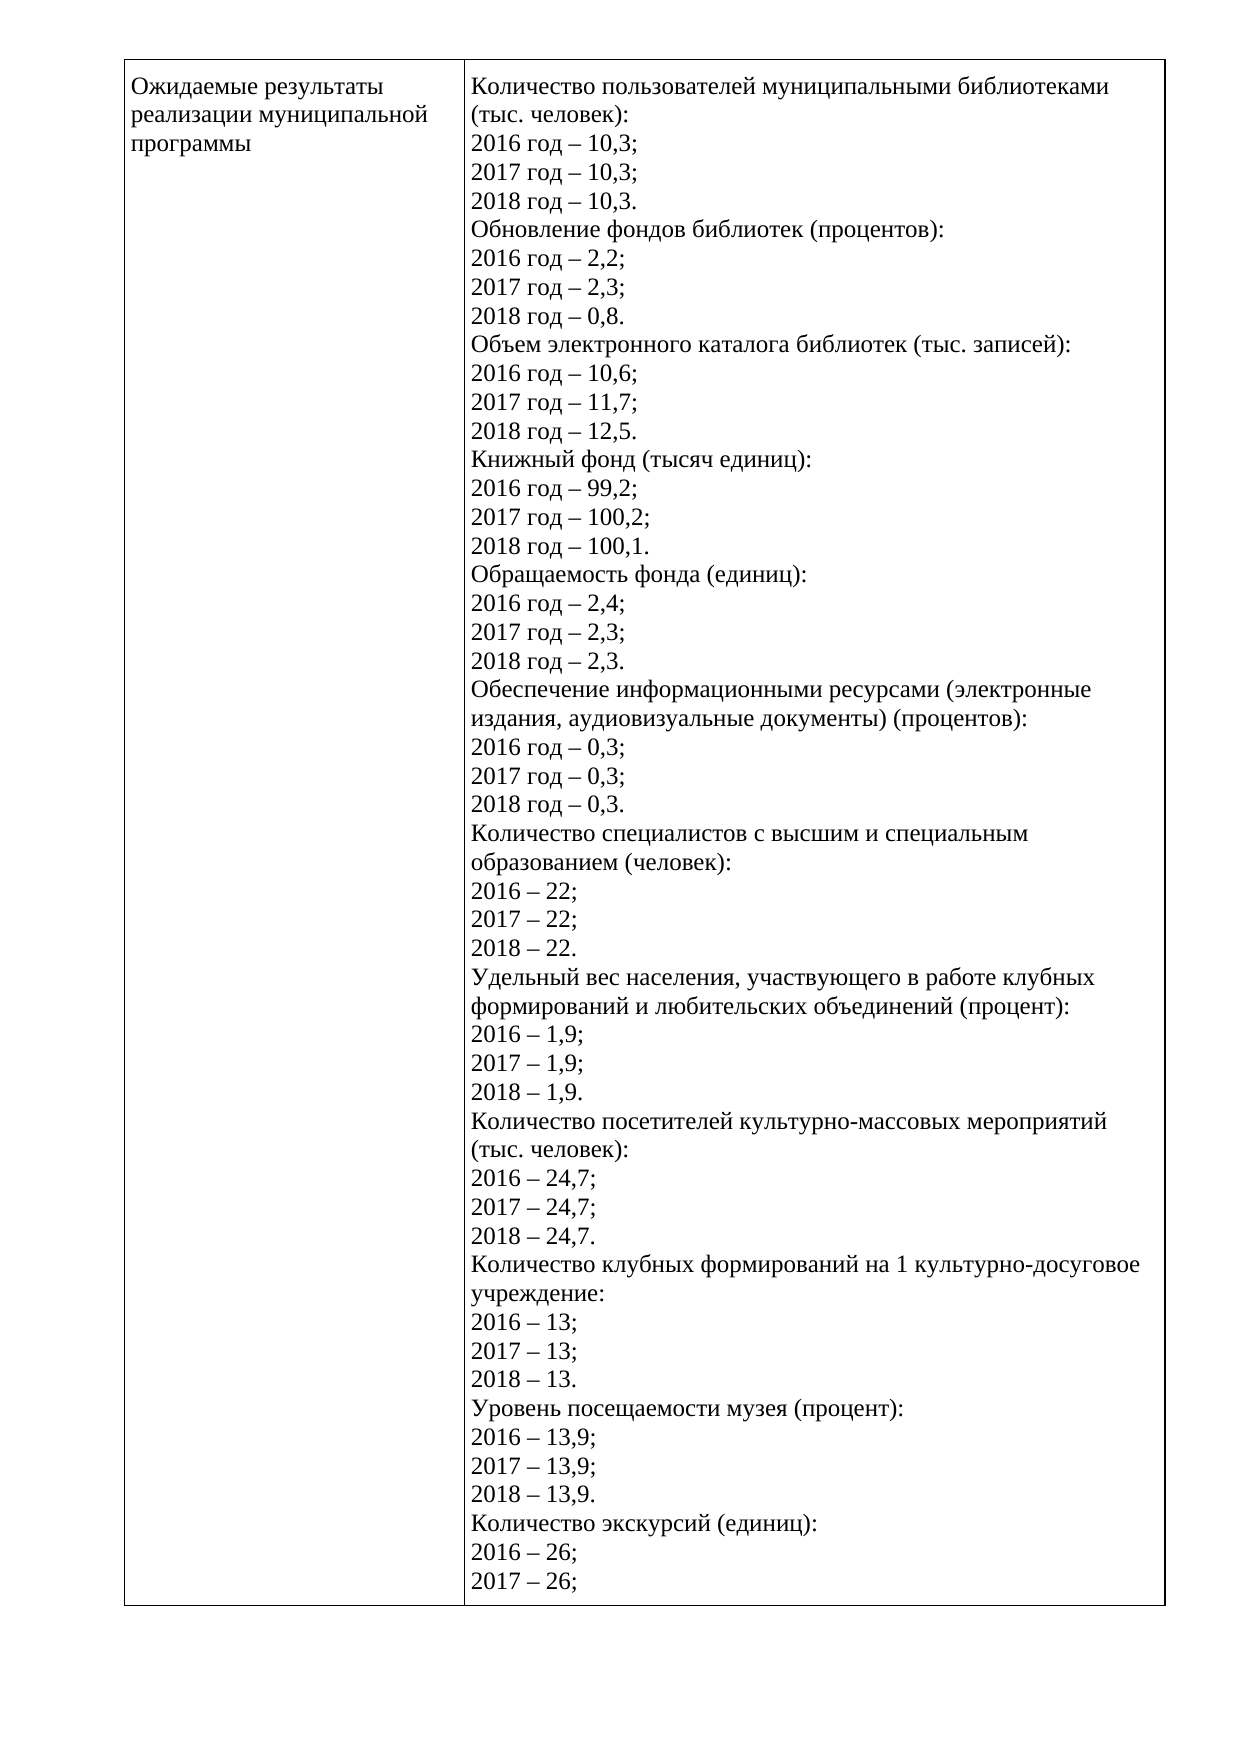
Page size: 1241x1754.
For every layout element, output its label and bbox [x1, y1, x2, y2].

table_cell [465, 60, 1164, 1605]
table_cell [125, 60, 464, 1605]
